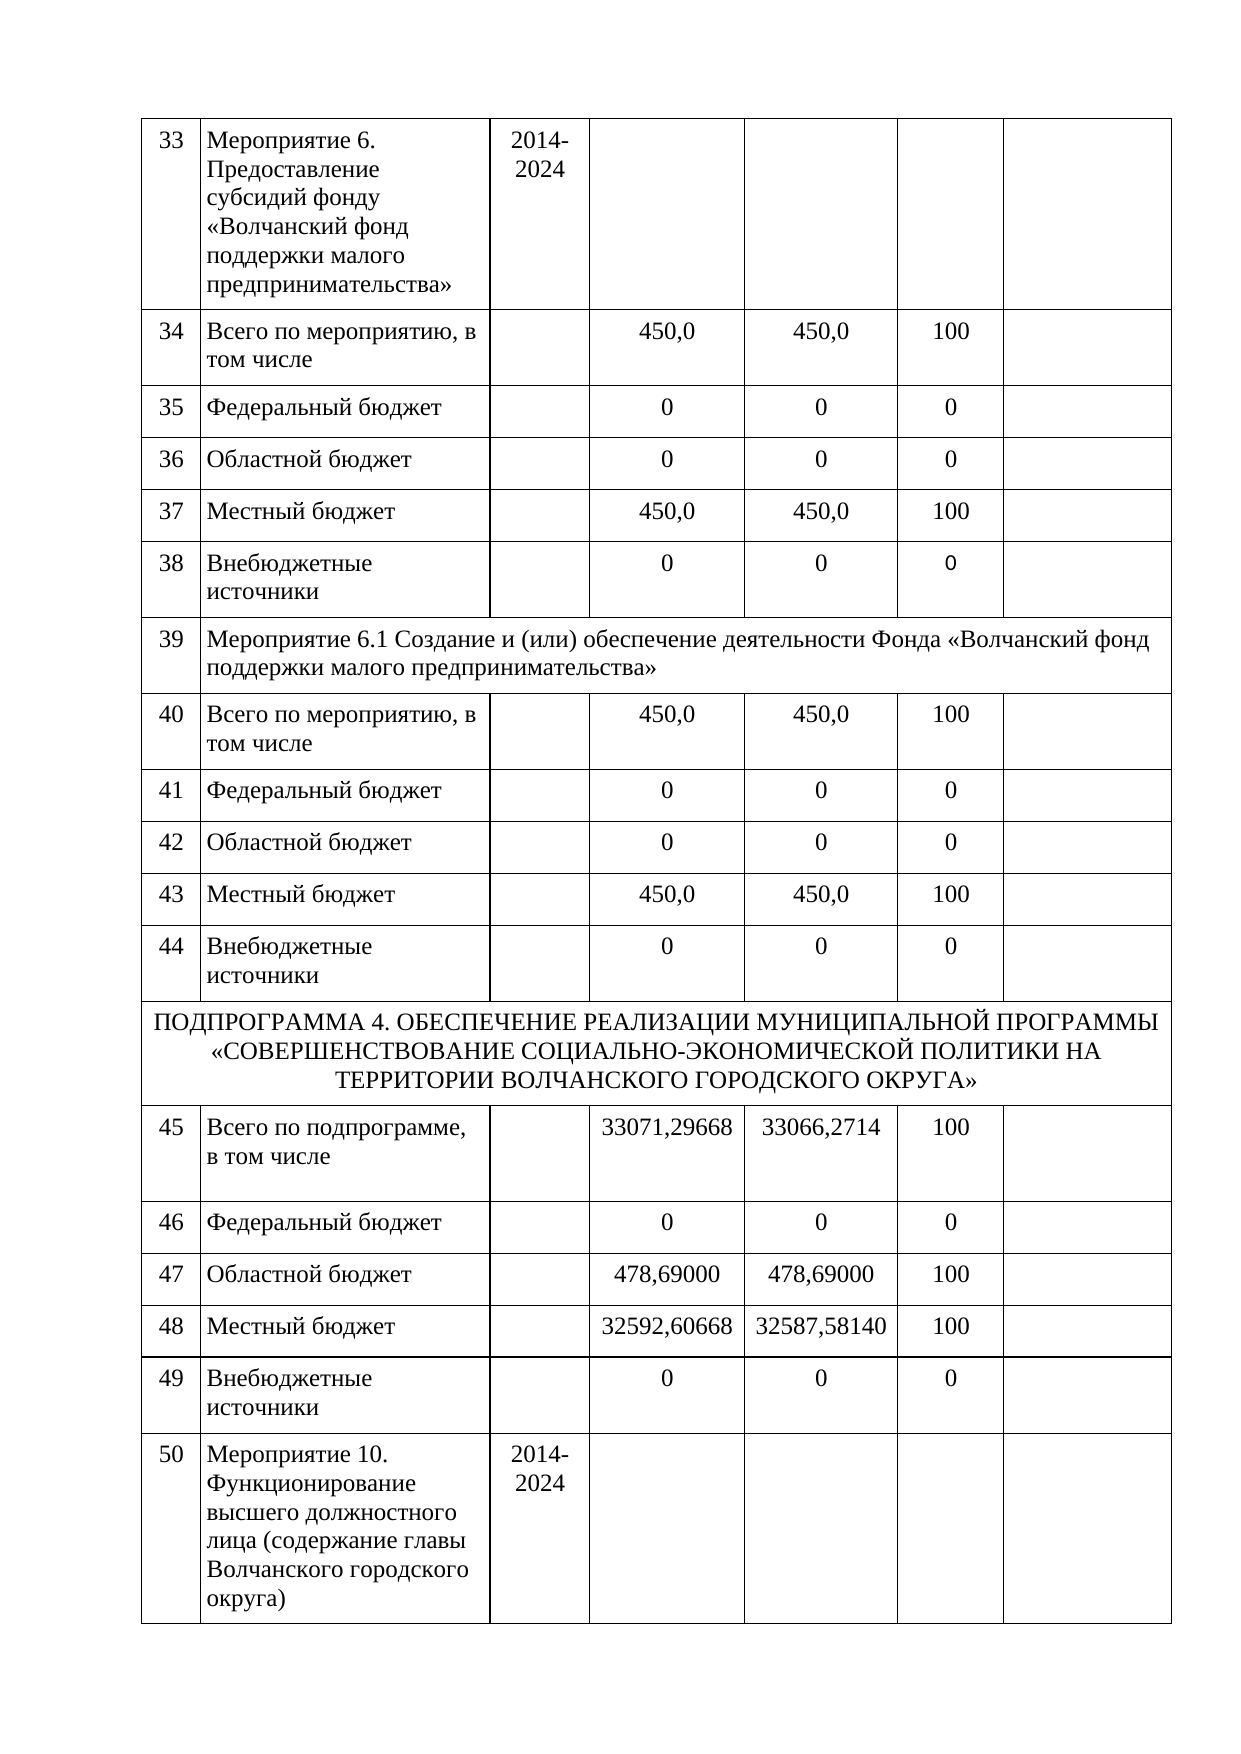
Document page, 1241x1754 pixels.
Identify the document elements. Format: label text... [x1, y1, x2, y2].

table_cell Местный бюджет [201, 874, 489, 925]
table_cell 0 [745, 822, 897, 873]
table_cell [1004, 1254, 1171, 1304]
table_cell [491, 542, 589, 617]
table_cell 49 [142, 1358, 200, 1432]
table_cell 2014-2024 [491, 1434, 589, 1623]
table_cell [1004, 310, 1171, 385]
table_cell 450,0 [745, 490, 897, 541]
table_cell 0 [745, 926, 897, 1001]
table_cell 41 [142, 770, 200, 821]
table_cell 0 [898, 438, 1003, 489]
table_cell Всего по мероприятию, в том числе [201, 694, 489, 769]
table_cell Внебюджетные источники [201, 1358, 489, 1432]
table_cell 45 [142, 1106, 200, 1201]
table_cell 0 [745, 1202, 897, 1252]
table_cell 0 [898, 926, 1003, 1001]
table_cell [1004, 386, 1171, 437]
table_cell Местный бюджет [201, 1306, 489, 1356]
table_cell 450,0 [745, 874, 897, 925]
table_cell 44 [142, 926, 200, 1001]
table_cell [491, 770, 589, 821]
table_cell 40 [142, 694, 200, 769]
table_cell 100 [898, 874, 1003, 925]
table_cell [1004, 490, 1171, 541]
table_cell 33 [142, 119, 200, 309]
table_cell [491, 490, 589, 541]
table_cell [1004, 1202, 1171, 1252]
table_cell Всего по мероприятию, в том числе [201, 310, 489, 385]
table_cell [1004, 542, 1171, 617]
table_cell [745, 119, 897, 309]
table_cell Местный бюджет [201, 490, 489, 541]
table_cell 450,0 [745, 694, 897, 769]
table_cell ПОДПРОГРАММА 4. ОБЕСПЕЧЕНИЕ РЕАЛИЗАЦИИ МУНИЦИПАЛЬНОЙ ПРОГРАММЫ «СОВЕРШЕНСТВОВАНИЕ СОЦИАЛЬНО-ЭКОНОМИЧЕСКОЙ ПОЛИТИКИ НА ТЕРРИТОРИИ ВОЛЧАНСКОГО ГОРОДСКОГО ОКРУГА» [142, 1002, 1171, 1105]
table_cell [1004, 1358, 1171, 1432]
table_cell [1004, 874, 1171, 925]
table_cell 0 [745, 386, 897, 437]
table_cell [1004, 1106, 1171, 1201]
table_cell 47 [142, 1254, 200, 1304]
table_cell 2014-2024 [491, 119, 589, 309]
table_cell [590, 1434, 744, 1623]
table_cell 0 [590, 770, 744, 821]
table_cell 0 [745, 770, 897, 821]
table_cell 0 [898, 822, 1003, 873]
table_cell 0 [590, 542, 744, 617]
table_cell [491, 694, 589, 769]
table_cell Областной бюджет [201, 1254, 489, 1304]
table_cell 48 [142, 1306, 200, 1356]
table_cell 50 [142, 1434, 200, 1623]
table_cell [1004, 1306, 1171, 1356]
table_cell 0 [898, 770, 1003, 821]
table_cell Областной бюджет [201, 822, 489, 873]
table_cell Внебюджетные источники [201, 926, 489, 1001]
table_cell 42 [142, 822, 200, 873]
table_cell 100 [898, 1254, 1003, 1304]
table_cell Мероприятие 6.1 Создание и (или) обеспечение деятельности Фонда «Волчанский фонд поддержки малого предпринимательства» [201, 618, 1171, 693]
table_cell 38 [142, 542, 200, 617]
table_cell 450,0 [590, 310, 744, 385]
table_cell [491, 310, 589, 385]
table_cell 36 [142, 438, 200, 489]
table_cell Всего по подпрограмме, в том числе [201, 1106, 489, 1201]
table_cell 478,69000 [745, 1254, 897, 1304]
table_cell 35 [142, 386, 200, 437]
table_cell [491, 1202, 589, 1252]
table_cell Внебюджетные источники [201, 542, 489, 617]
table_cell [745, 1434, 897, 1623]
table_cell [898, 119, 1003, 309]
table_cell 39 [142, 618, 200, 693]
table_cell 100 [898, 1106, 1003, 1201]
table_cell [491, 1106, 589, 1201]
table_cell 33066,2714 [745, 1106, 897, 1201]
table_cell [491, 1358, 589, 1432]
table_cell 0 [590, 386, 744, 437]
table_cell [590, 119, 744, 309]
table_cell 0 [745, 1358, 897, 1432]
table_cell Мероприятие 10. Функционирование высшего должностного лица (содержание главы Волчанского городского округа) [201, 1434, 489, 1623]
table_cell 0 [745, 438, 897, 489]
table_cell Областной бюджет [201, 438, 489, 489]
table_cell 0 [590, 926, 744, 1001]
table_cell 100 [898, 490, 1003, 541]
table_cell 46 [142, 1202, 200, 1252]
table_cell 32587,58140 [745, 1306, 897, 1356]
table_cell 450,0 [590, 694, 744, 769]
table_cell Федеральный бюджет [201, 386, 489, 437]
table_cell 32592,60668 [590, 1306, 744, 1356]
table_cell 0 [590, 822, 744, 873]
table_cell [1004, 1434, 1171, 1623]
table_cell 0 [745, 542, 897, 617]
table_cell 0 [898, 542, 1003, 617]
table_cell 34 [142, 310, 200, 385]
table_cell Мероприятие 6. Предоставление субсидий фонду «Волчанский фонд поддержки малого предпринимательства» [201, 119, 489, 309]
table_cell [1004, 926, 1171, 1001]
table_cell Федеральный бюджет [201, 1202, 489, 1252]
table_cell 478,69000 [590, 1254, 744, 1304]
table_cell [491, 874, 589, 925]
table_cell 100 [898, 694, 1003, 769]
table_cell 43 [142, 874, 200, 925]
table_cell [491, 926, 589, 1001]
table_cell 0 [590, 1358, 744, 1432]
table_cell [1004, 119, 1171, 309]
table_cell [491, 822, 589, 873]
table_cell [1004, 770, 1171, 821]
table_cell Федеральный бюджет [201, 770, 489, 821]
table_cell 33071,29668 [590, 1106, 744, 1201]
table_cell 450,0 [745, 310, 897, 385]
table_cell 100 [898, 1306, 1003, 1356]
table_cell 450,0 [590, 874, 744, 925]
table_cell 0 [590, 438, 744, 489]
table_cell 0 [898, 386, 1003, 437]
table_cell 0 [898, 1202, 1003, 1252]
table_cell [491, 438, 589, 489]
table_cell [1004, 438, 1171, 489]
table_cell [491, 1254, 589, 1304]
table_cell 100 [898, 310, 1003, 385]
table_cell [491, 1306, 589, 1356]
table_cell [898, 1434, 1003, 1623]
table_cell 0 [898, 1358, 1003, 1432]
table_cell 450,0 [590, 490, 744, 541]
table_cell 0 [590, 1202, 744, 1252]
table_cell [1004, 694, 1171, 769]
table_cell [491, 386, 589, 437]
table_cell [1004, 822, 1171, 873]
table_cell 37 [142, 490, 200, 541]
